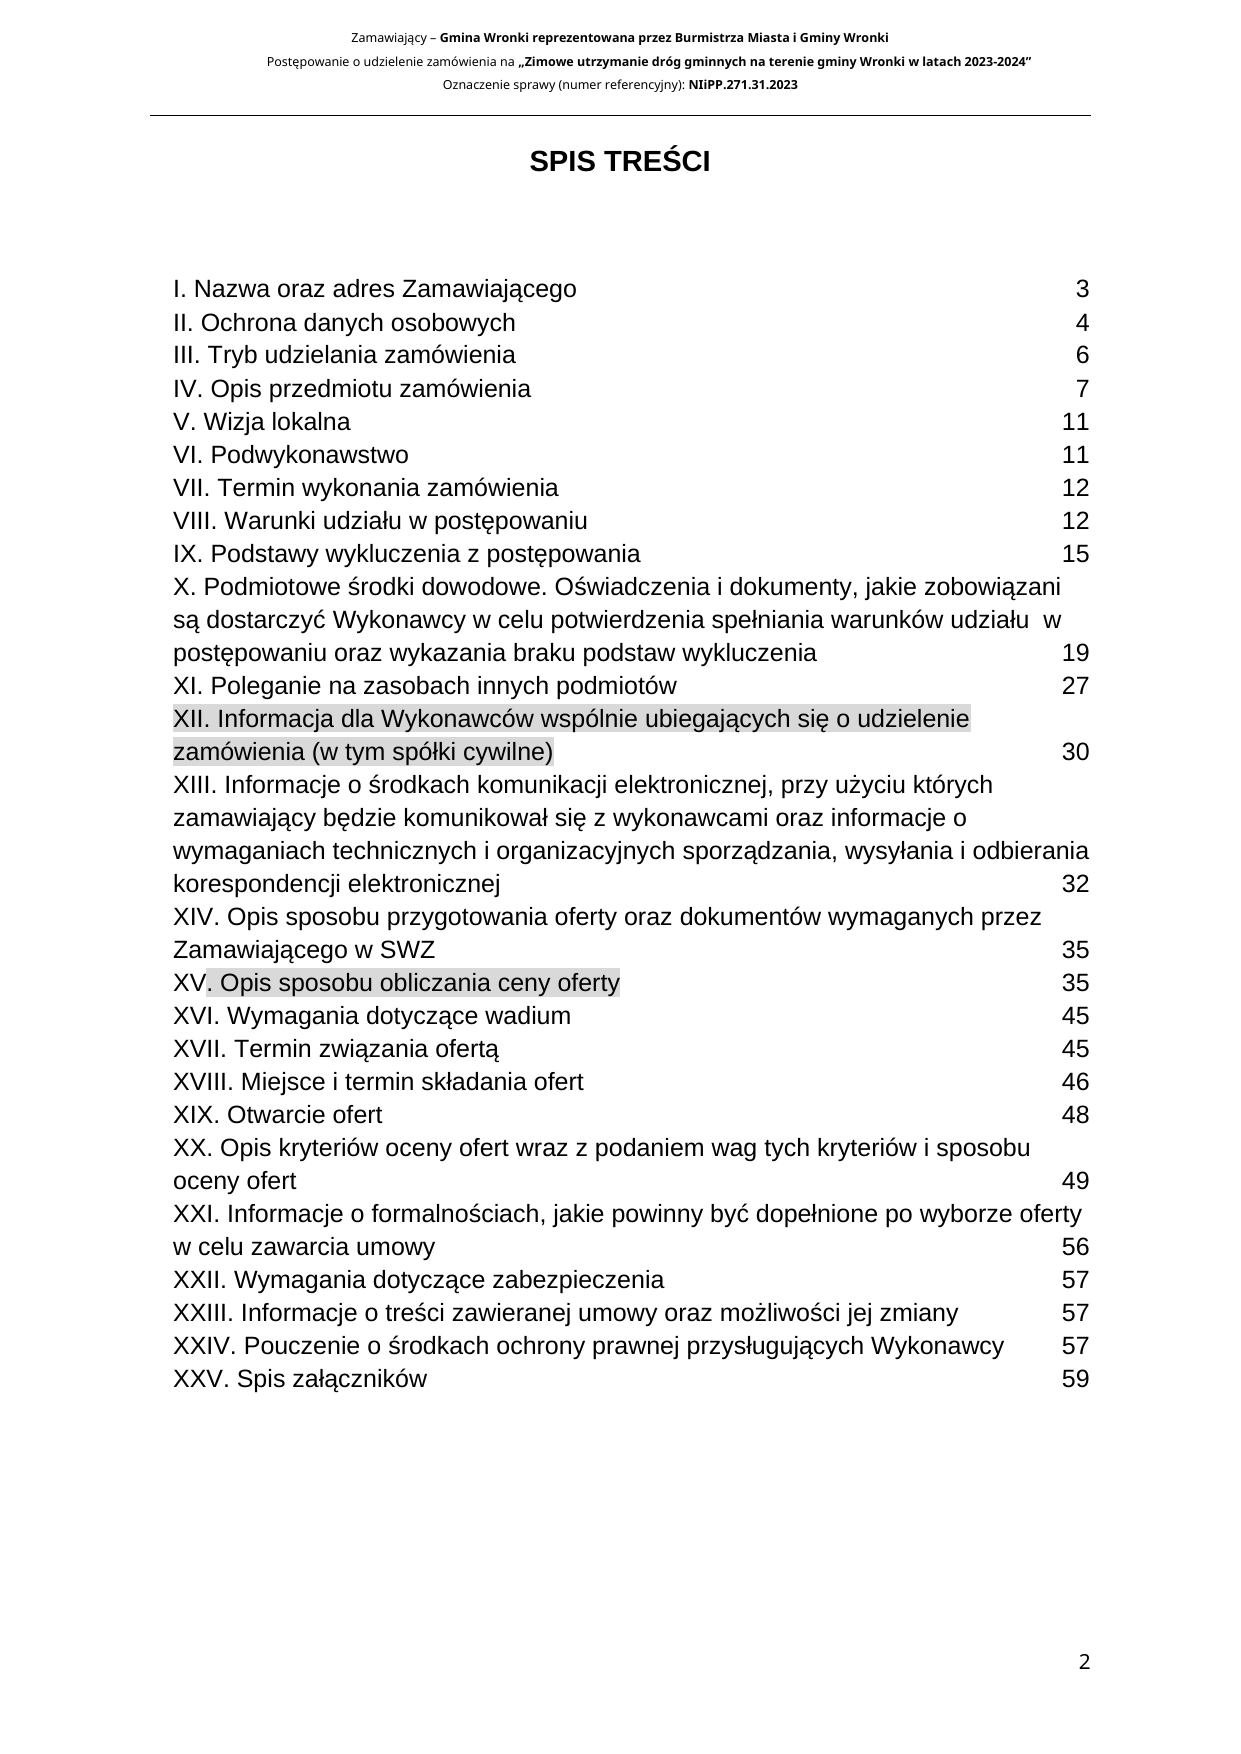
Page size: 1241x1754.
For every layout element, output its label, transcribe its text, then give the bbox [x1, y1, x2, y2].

text SPIS TREŚCI [150, 144, 1090, 178]
